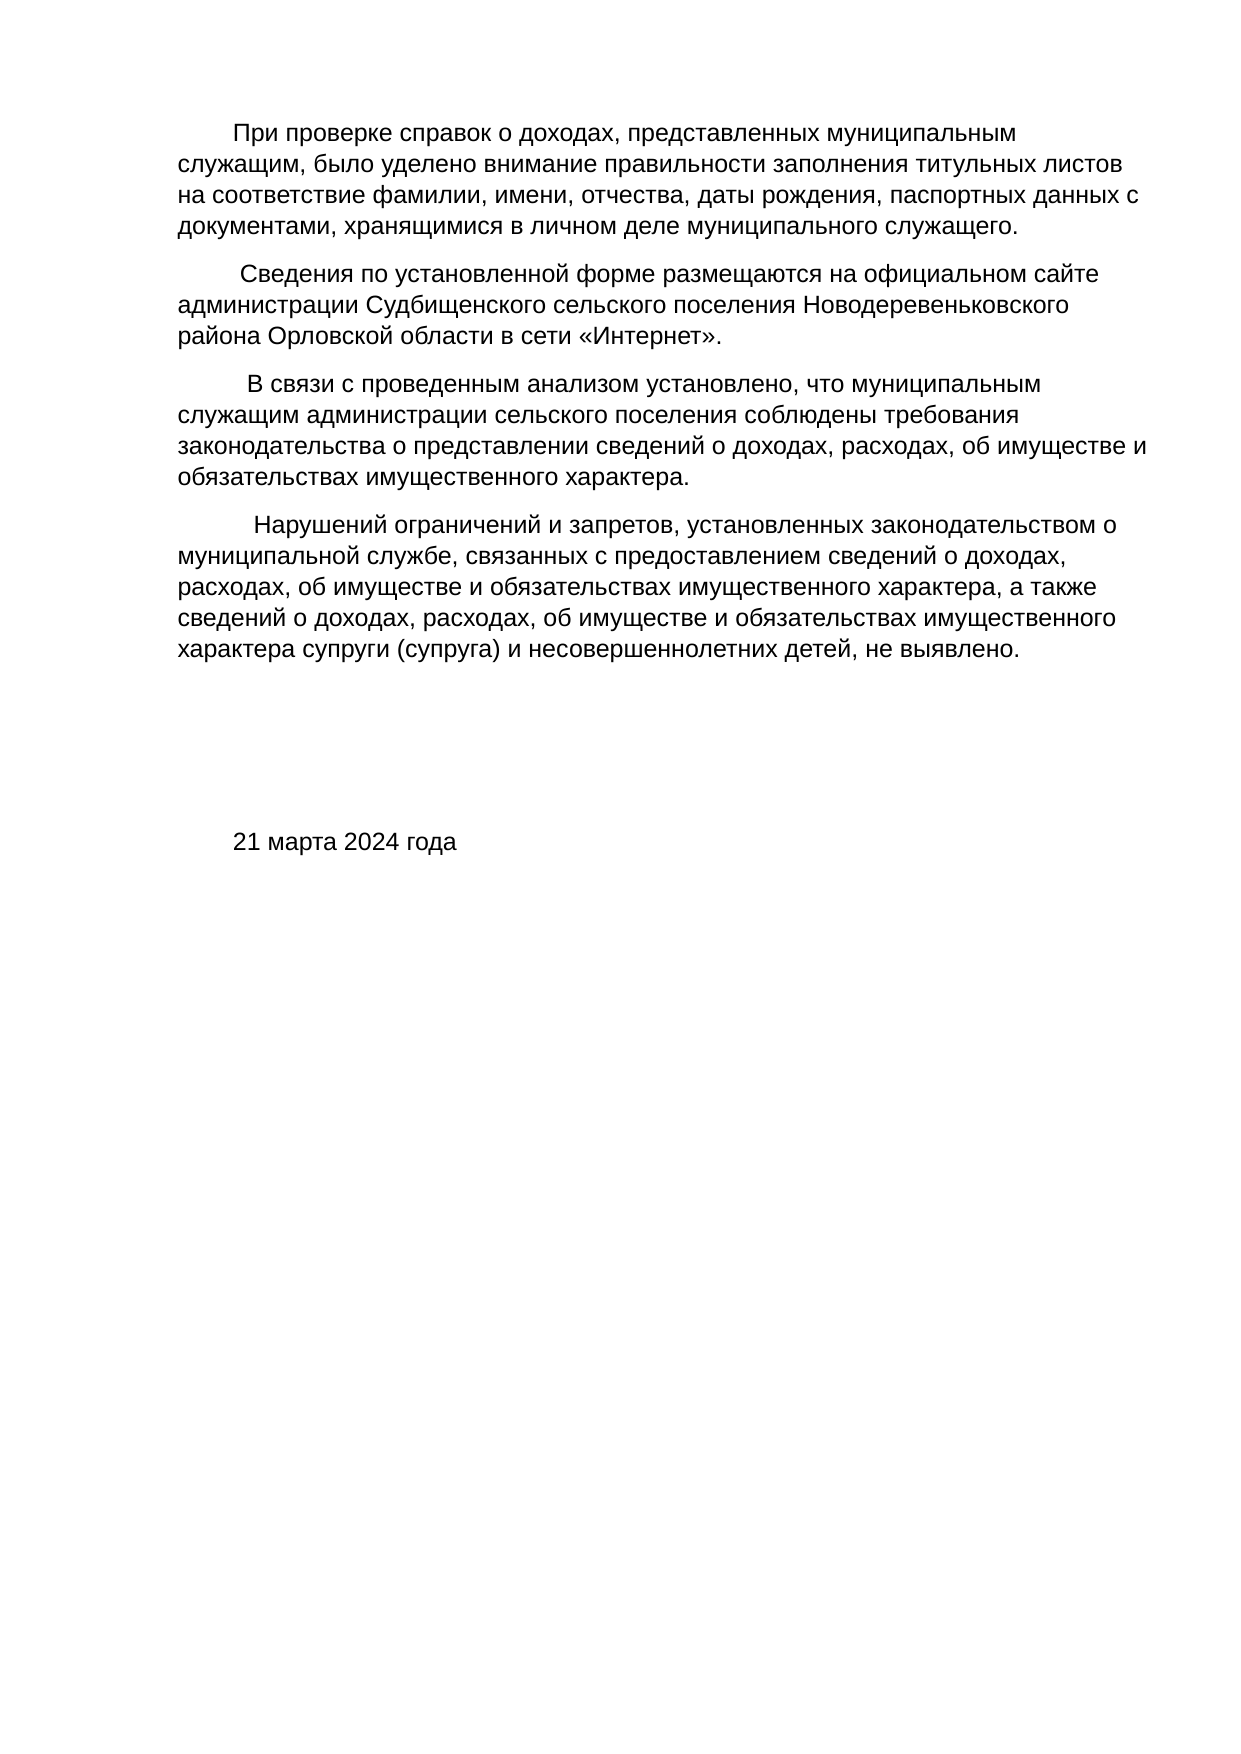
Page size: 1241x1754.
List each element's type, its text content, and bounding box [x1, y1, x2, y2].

text В связи с проведенным анализом установлено, что муниципальным служащим администрации сельского поселения соблюдены требования законодательства о представлении сведений о доходах, расходах, об имуществе и обязательствах имущественного характера. [177, 369, 1152, 491]
text 21 марта 2024 года [177, 827, 1152, 856]
text При проверке справок о доходах, представленных муниципальным служащим, было уделено внимание правильности заполнения титульных листов на соответствие фамилии, имени, отчества, даты рождения, паспортных данных с документами, хранящимися в личном деле муниципального служащего. [177, 118, 1152, 240]
text Нарушений ограничений и запретов, установленных законодательством о муниципальной службе, связанных с предоставлением сведений о доходах, расходах, об имуществе и обязательствах имущественного характера, а также сведений о доходах, расходах, об имуществе и обязательствах имущественного характера супруги (супруга) и несовершеннолетних детей, не выявлено. [177, 509, 1152, 662]
text Сведения по установленной форме размещаются на официальном сайте администрации Судбищенского сельского поселения Новодеревеньковского района Орловской области в сети «Интернет». [177, 259, 1152, 350]
